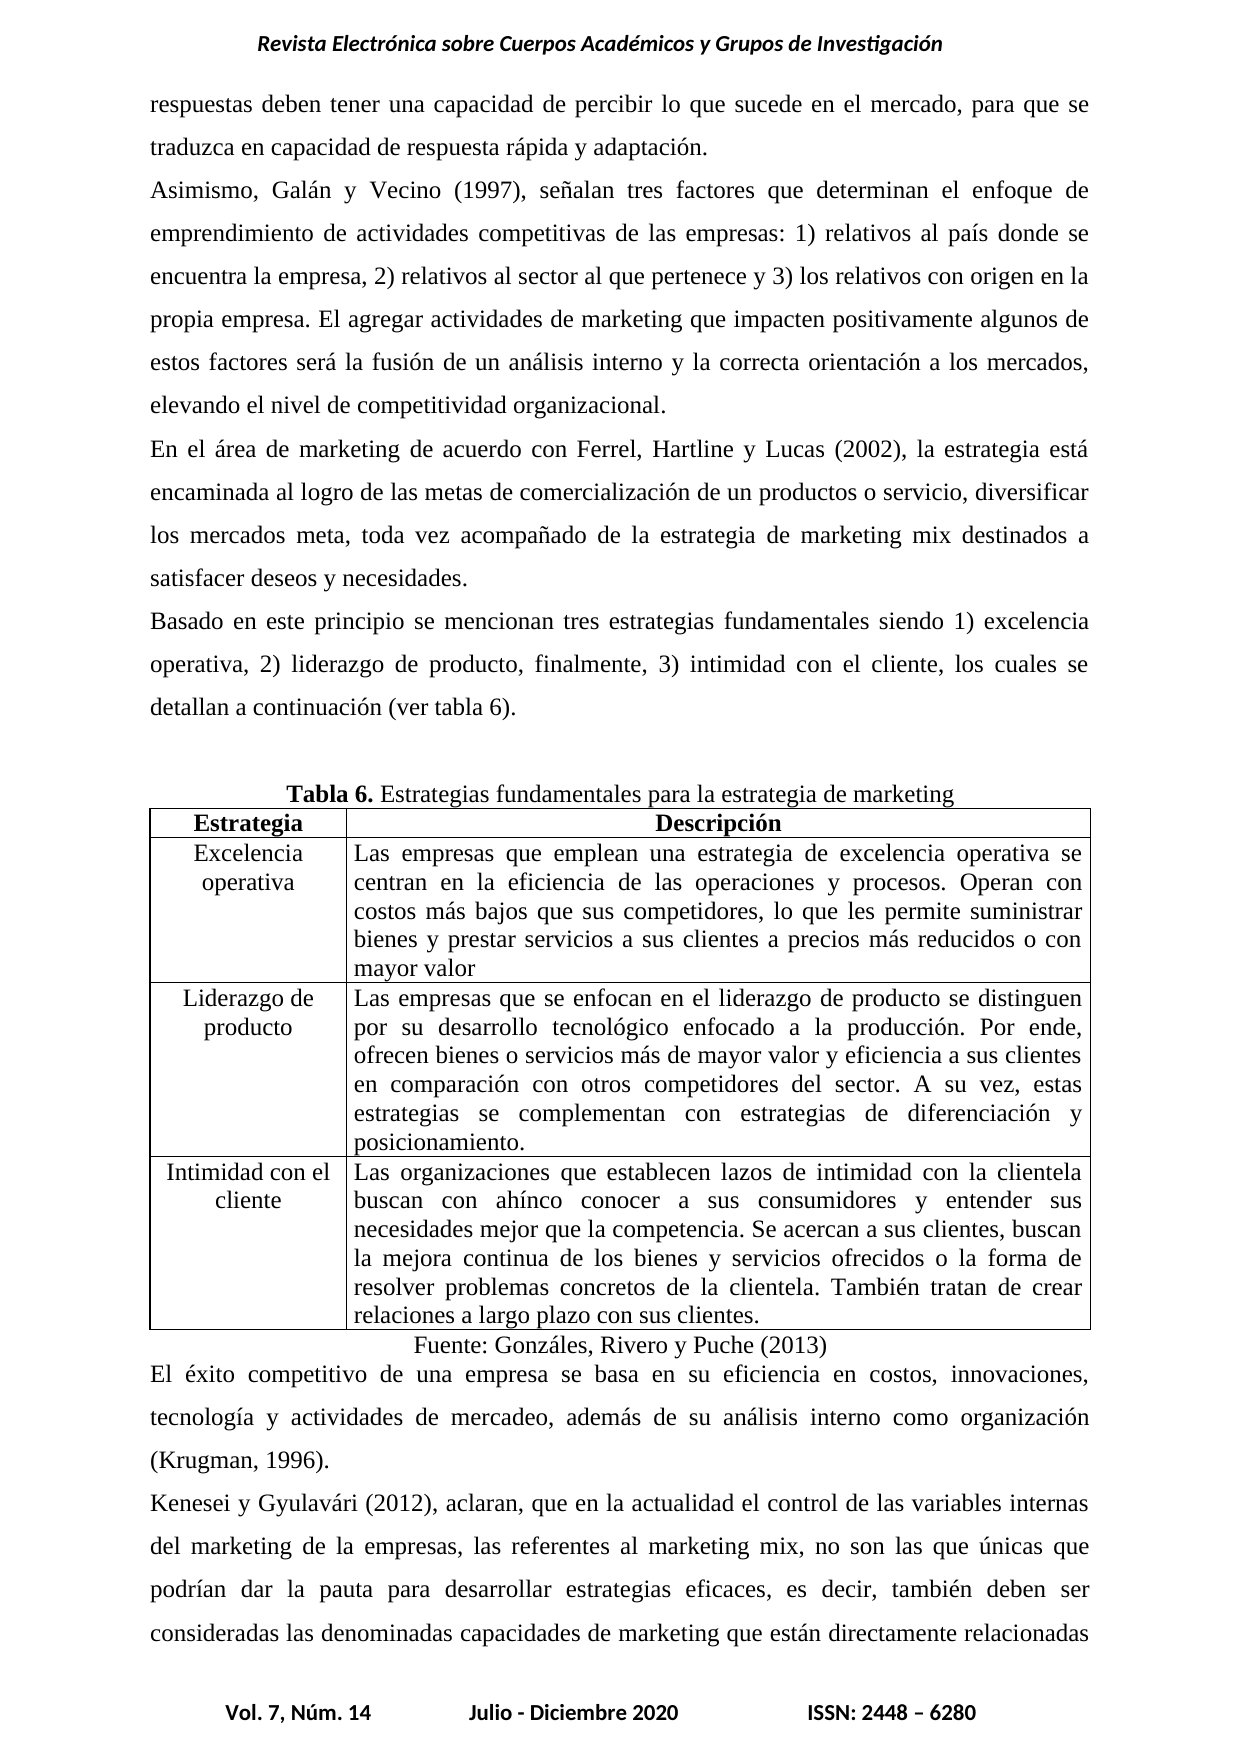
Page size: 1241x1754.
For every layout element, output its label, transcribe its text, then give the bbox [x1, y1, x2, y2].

table_header Estrategia [151, 809, 346, 837]
text Tabla 6. Estrategias fundamentales para la estrategia de marketing [150, 779, 1090, 807]
text En el área de marketing de acuerdo con Ferrel, Hartline y Lucas (2002), la estrategia está encaminada al logro de las metas de comercialización de un productos o servicio, diversificar los mercados meta, toda vez acompañado de la estrategia de marketing mix destinados a satisfacer deseos y necesidades. [150, 434, 1090, 592]
text Fuente: Gonzáles, Rivero y Puche (2013) [150, 1330, 1090, 1359]
table_cell Excelencia operativa [151, 838, 346, 982]
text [150, 89, 1090, 161]
table_header Descripción [347, 809, 1090, 837]
table_cell Liderazgo de producto [151, 983, 346, 1156]
table_cell Las empresas que se enfocan en el liderazgo de producto se distinguen por su desarrollo tecnológico enfocado a la producción. Por ende, ofrecen bienes o servicios más de mayor valor y eficiencia a sus clientes en comparación con otros competidores del sector. A su vez, estas estrategias se complementan con estrategias de diferenciación y posicionamiento. [347, 983, 1090, 1156]
table_cell Las empresas que emplean una estrategia de excelencia operativa se centran en la eficiencia de las operaciones y procesos. Operan con costos más bajos que sus competidores, lo que les permite suministrar bienes y prestar servicios a sus clientes a precios más reducidos o con mayor valor [347, 838, 1090, 982]
text Basado en este principio se mencionan tres estrategias fundamentales siendo 1) excelencia operativa, 2) liderazgo de producto, finalmente, 3) intimidad con el cliente, los cuales se detallan a continuación (ver tabla 6). [150, 606, 1090, 721]
table_cell Intimidad con el cliente [151, 1157, 346, 1329]
text Asimismo, Galán y Vecino (1997), señalan tres factores que determinan el enfoque de emprendimiento de actividades competitivas de las empresas: 1) relativos al país donde se encuentra la empresa, 2) relativos al sector al que pertenece y 3) los relativos con origen en la propia empresa. El agregar actividades de marketing que impacten positivamente algunos de estos factores será la fusión de un análisis interno y la correcta orientación a los mercados, elevando el nivel de competitividad organizacional. [150, 175, 1090, 419]
text El éxito competitivo de una empresa se basa en su eficiencia en costos, innovaciones, tecnología y actividades de mercadeo, además de su análisis interno como organización (Krugman, 1996). [150, 1359, 1090, 1474]
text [150, 1488, 1090, 1646]
table_cell Las organizaciones que establecen lazos de intimidad con la clientela buscan con ahínco conocer a sus consumidores y entender sus necesidades mejor que la competencia. Se acercan a sus clientes, buscan la mejora continua de los bienes y servicios ofrecidos o la forma de resolver problemas concretos de la clientela. También tratan de crear relaciones a largo plazo con sus clientes. [347, 1157, 1090, 1329]
